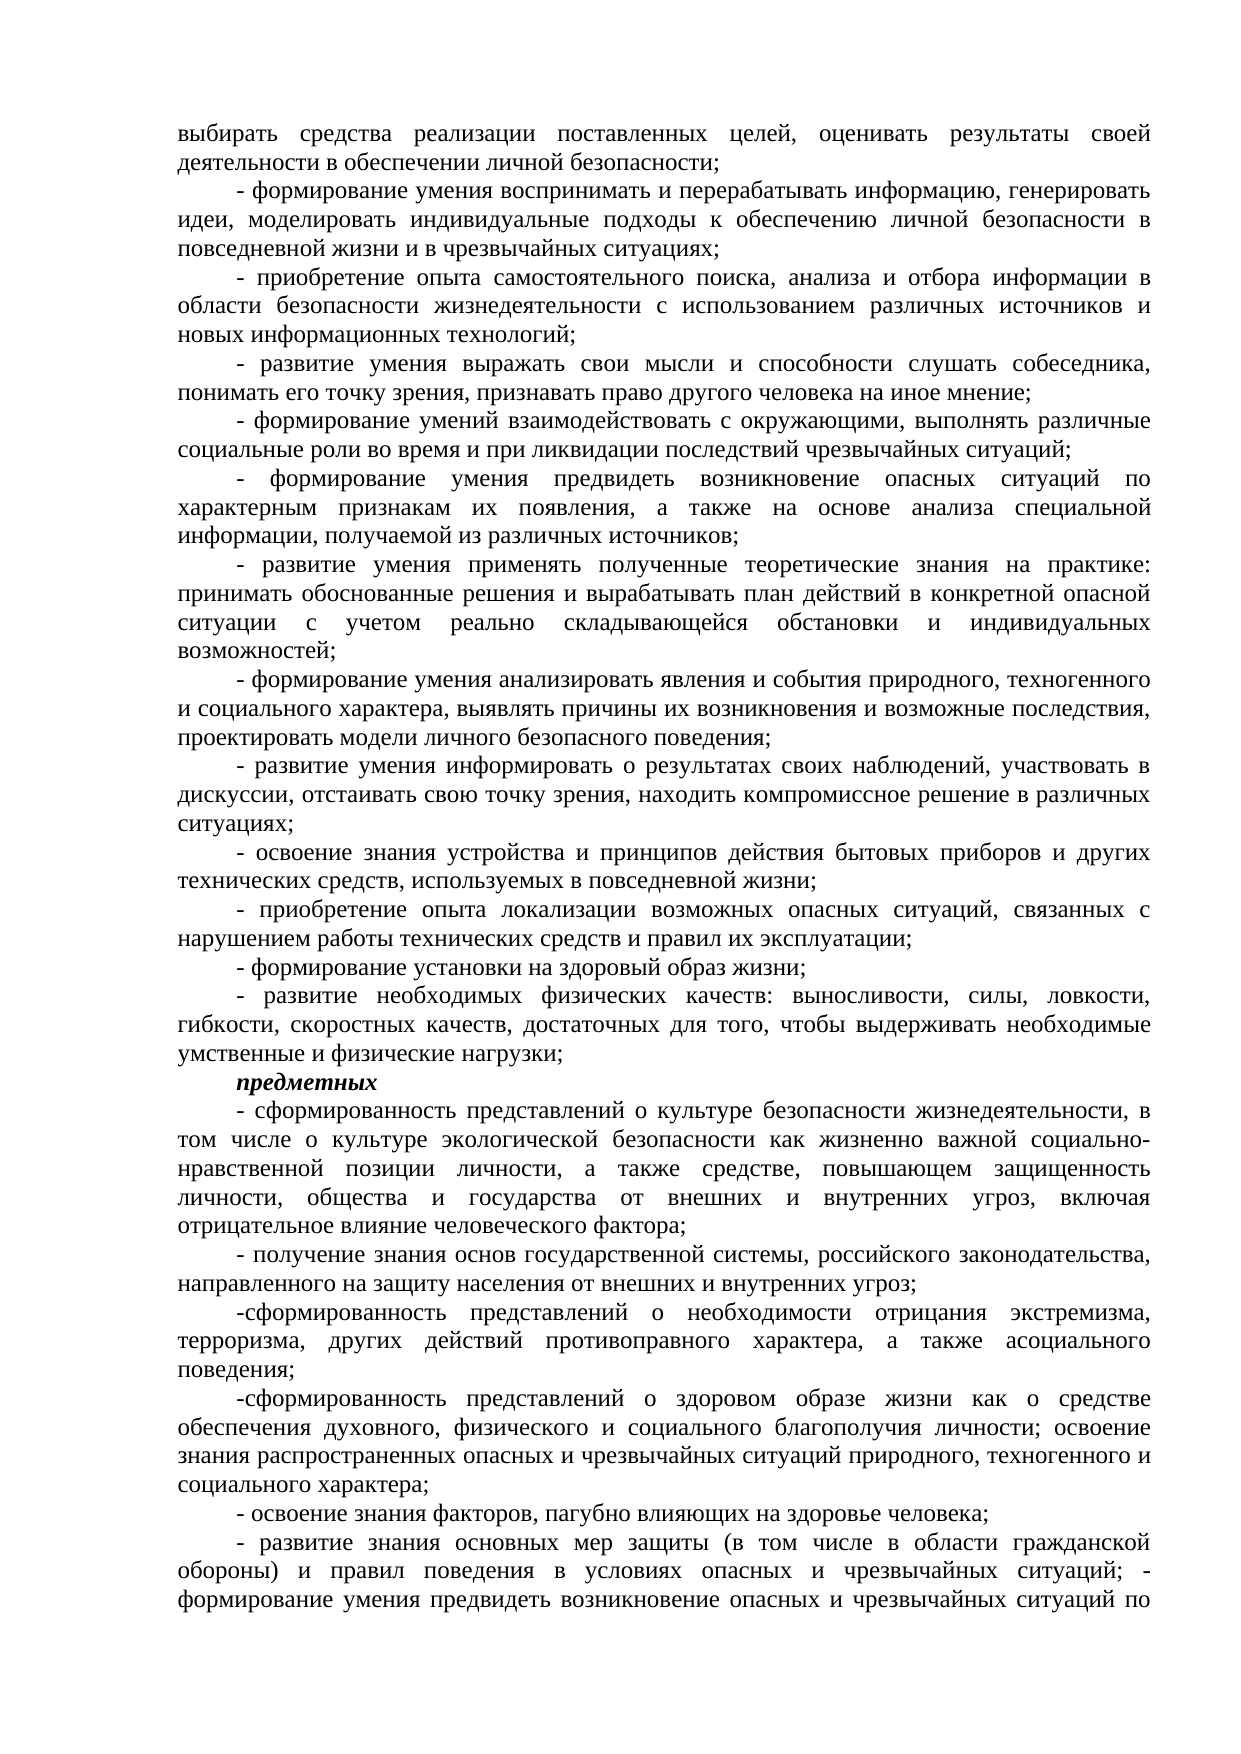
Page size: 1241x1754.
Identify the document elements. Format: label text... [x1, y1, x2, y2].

text -сформированность представлений о необходимости отрицания экстремизма, терроризма, других действий противоправного характера, а также асоциального поведения; [177, 1297, 1152, 1383]
text - формирование умения анализировать явления и события природного, техногенного и социального характера, выявлять причины их возникновения и возможные последствия, проектировать модели личного безопасного поведения; [177, 664, 1152, 751]
text - развитие умения информировать о результатах своих наблюдений, участвовать в дискуссии, отстаивать свою точку зрения, находить компромиссное решение в различных ситуациях; [177, 751, 1152, 837]
text предметных [177, 1067, 1152, 1096]
text - формирование умений взаимодействовать с окружающими, выполнять различные социальные роли во время и при ликвидации последствий чрезвычайных ситуаций; [177, 406, 1152, 463]
text - освоение знания устройства и принципов действия бытовых приборов и других технических средств, используемых в повседневной жизни; [177, 837, 1152, 894]
text - формирование установки на здоровый образ жизни; [177, 952, 1152, 981]
text - получение знания основ государственной системы, российского законодательства, направленного на защиту населения от внешних и внутренних угроз; [177, 1239, 1152, 1297]
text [177, 118, 1152, 176]
text - освоение знания факторов, пагубно влияющих на здоровье человека; [177, 1498, 1152, 1527]
text - развитие умения применять полученные теоретические знания на практике: принимать обоснованные решения и вырабатывать план действий в конкретной опасной ситуации с учетом реально складывающейся обстановки и индивидуальных возможностей; [177, 549, 1152, 664]
text - развитие необходимых физических качеств: выносливости, силы, ловкости, гибкости, скоростных качеств, достаточных для того, чтобы выдерживать необходимые умственные и физические нагрузки; [177, 981, 1152, 1067]
text - приобретение опыта самостоятельного поиска, анализа и отбора информации в области безопасности жизнедеятельности с использованием различных источников и новых информационных технологий; [177, 262, 1152, 348]
text - развитие умения выражать свои мысли и способности слушать собеседника, понимать его точку зрения, признавать право другого человека на иное мнение; [177, 348, 1152, 406]
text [177, 1527, 1152, 1613]
text - приобретение опыта локализации возможных опасных ситуаций, связанных с нарушением работы технических средств и правил их эксплуатации; [177, 894, 1152, 952]
text - формирование умения воспринимать и перерабатывать информацию, генерировать идеи, моделировать индивидуальные подходы к обеспечению личной безопасности в повседневной жизни и в чрезвычайных ситуациях; [177, 176, 1152, 262]
text -сформированность представлений о здоровом образе жизни как о средстве обеспечения духовного, физического и социального благополучия личности; освоение знания распространенных опасных и чрезвычайных ситуаций природного, техногенного и социального характера; [177, 1383, 1152, 1498]
text - сформированность представлений о культуре безопасности жизнедеятельности, в том числе о культуре экологической безопасности как жизненно важной социально-нравственной позиции личности, а также средстве, повышающем защищенность личности, общества и государства от внешних и внутренних угроз, включая отрицательное влияние человеческого фактора; [177, 1096, 1152, 1239]
text - формирование умения предвидеть возникновение опасных ситуаций по характерным признакам их появления, а также на основе анализа специальной информации, получаемой из различных источников; [177, 463, 1152, 549]
